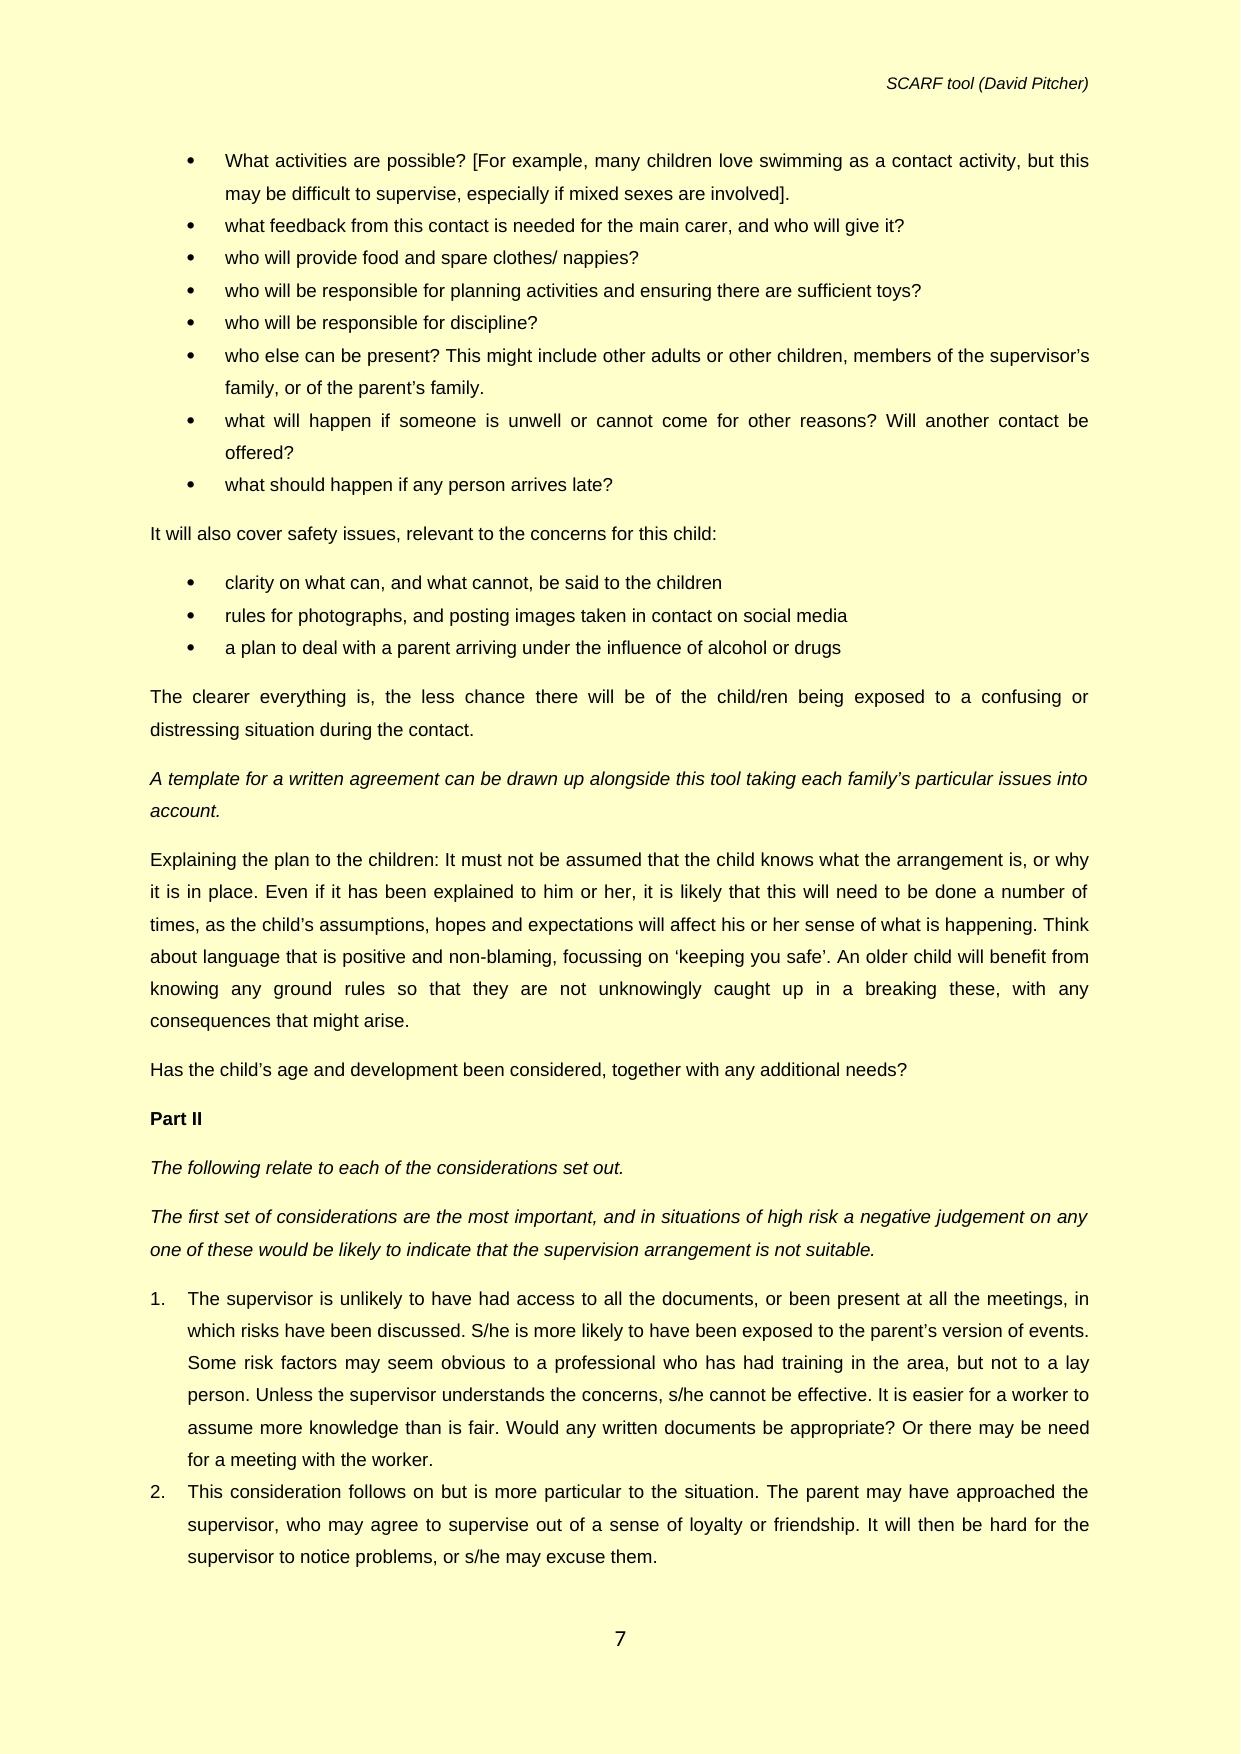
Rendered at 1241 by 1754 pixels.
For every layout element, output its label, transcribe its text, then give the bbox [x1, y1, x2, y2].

text The first set of considerations are the most important, and in situations of high risk a negative judgement on any one of these would be likely to indicate that the supervision arrangement is not suitable. [150, 1206, 1090, 1260]
list a plan to deal with a parent arriving under the influence of alcohol or drugs [187, 637, 1090, 659]
list This consideration follows on but is more particular to the situation. The parent may have approached the supervisor, who may agree to supervise out of a sense of loyalty or friendship. It will then be hard for the supervisor to notice problems, or s/he may excuse them. [150, 1481, 1090, 1567]
list what should happen if any person arrives late? [187, 474, 1090, 496]
text Part II [150, 1108, 1090, 1130]
text Explaining the plan to the children: It must not be assumed that the child knows what the arrangement is, or why it is in place. Even if it has been explained to him or her, it is likely that this will need to be done a number of times, as the child’s assumptions, hopes and expectations will affect his or her sense of what is happening. Think about language that is positive and non-blaming, focussing on ‘keeping you safe’. An older child will benefit from knowing any ground rules so that they are not unknowingly caught up in a breaking these, with any consequences that might arise. [150, 849, 1090, 1032]
list clarity on what can, and what cannot, be said to the children [187, 572, 1090, 594]
list What activities are possible? [For example, many children love swimming as a contact activity, but this may be difficult to supervise, especially if mixed sexes are involved]. [187, 150, 1090, 204]
list who will provide food and spare clothes/ nappies? [187, 247, 1090, 269]
list what feedback from this contact is needed for the main carer, and who will give it? [187, 215, 1090, 236]
list who else can be present? This might include other adults or other children, members of the supervisor’s family, or of the parent’s family. [187, 345, 1090, 399]
text The following relate to each of the considerations set out. [150, 1157, 1090, 1179]
list who will be responsible for discipline? [187, 312, 1090, 334]
list who will be responsible for planning activities and ensuring there are sufficient toys? [187, 280, 1090, 301]
list what will happen if someone is unwell or cannot come for other reasons? Will another contact be offered? [187, 409, 1090, 463]
list The supervisor is unlikely to have had access to all the documents, or been present at all the meetings, in which risks have been discussed. S/he is more likely to have been exposed to the parent’s version of events. Some risk factors may seem obvious to a professional who has had training in the area, but not to a lay person. Unless the supervisor understands the concerns, s/he cannot be effective. It is easier for a worker to assume more knowledge than is fair. Would any written documents be appropriate? Or there may be need for a meeting with the worker. [150, 1287, 1090, 1470]
text Has the child’s age and development been considered, together with any additional needs? [150, 1059, 1090, 1081]
text It will also cover safety issues, relevant to the concerns for this child: [150, 523, 1090, 545]
list rules for photographs, and posting images taken in contact on social media [187, 605, 1090, 626]
text A template for a written agreement can be drawn up alongside this tool taking each family’s particular issues into account. [150, 768, 1090, 821]
text The clearer everything is, the less chance there will be of the child/ren being exposed to a confusing or distressing situation during the contact. [150, 686, 1090, 740]
